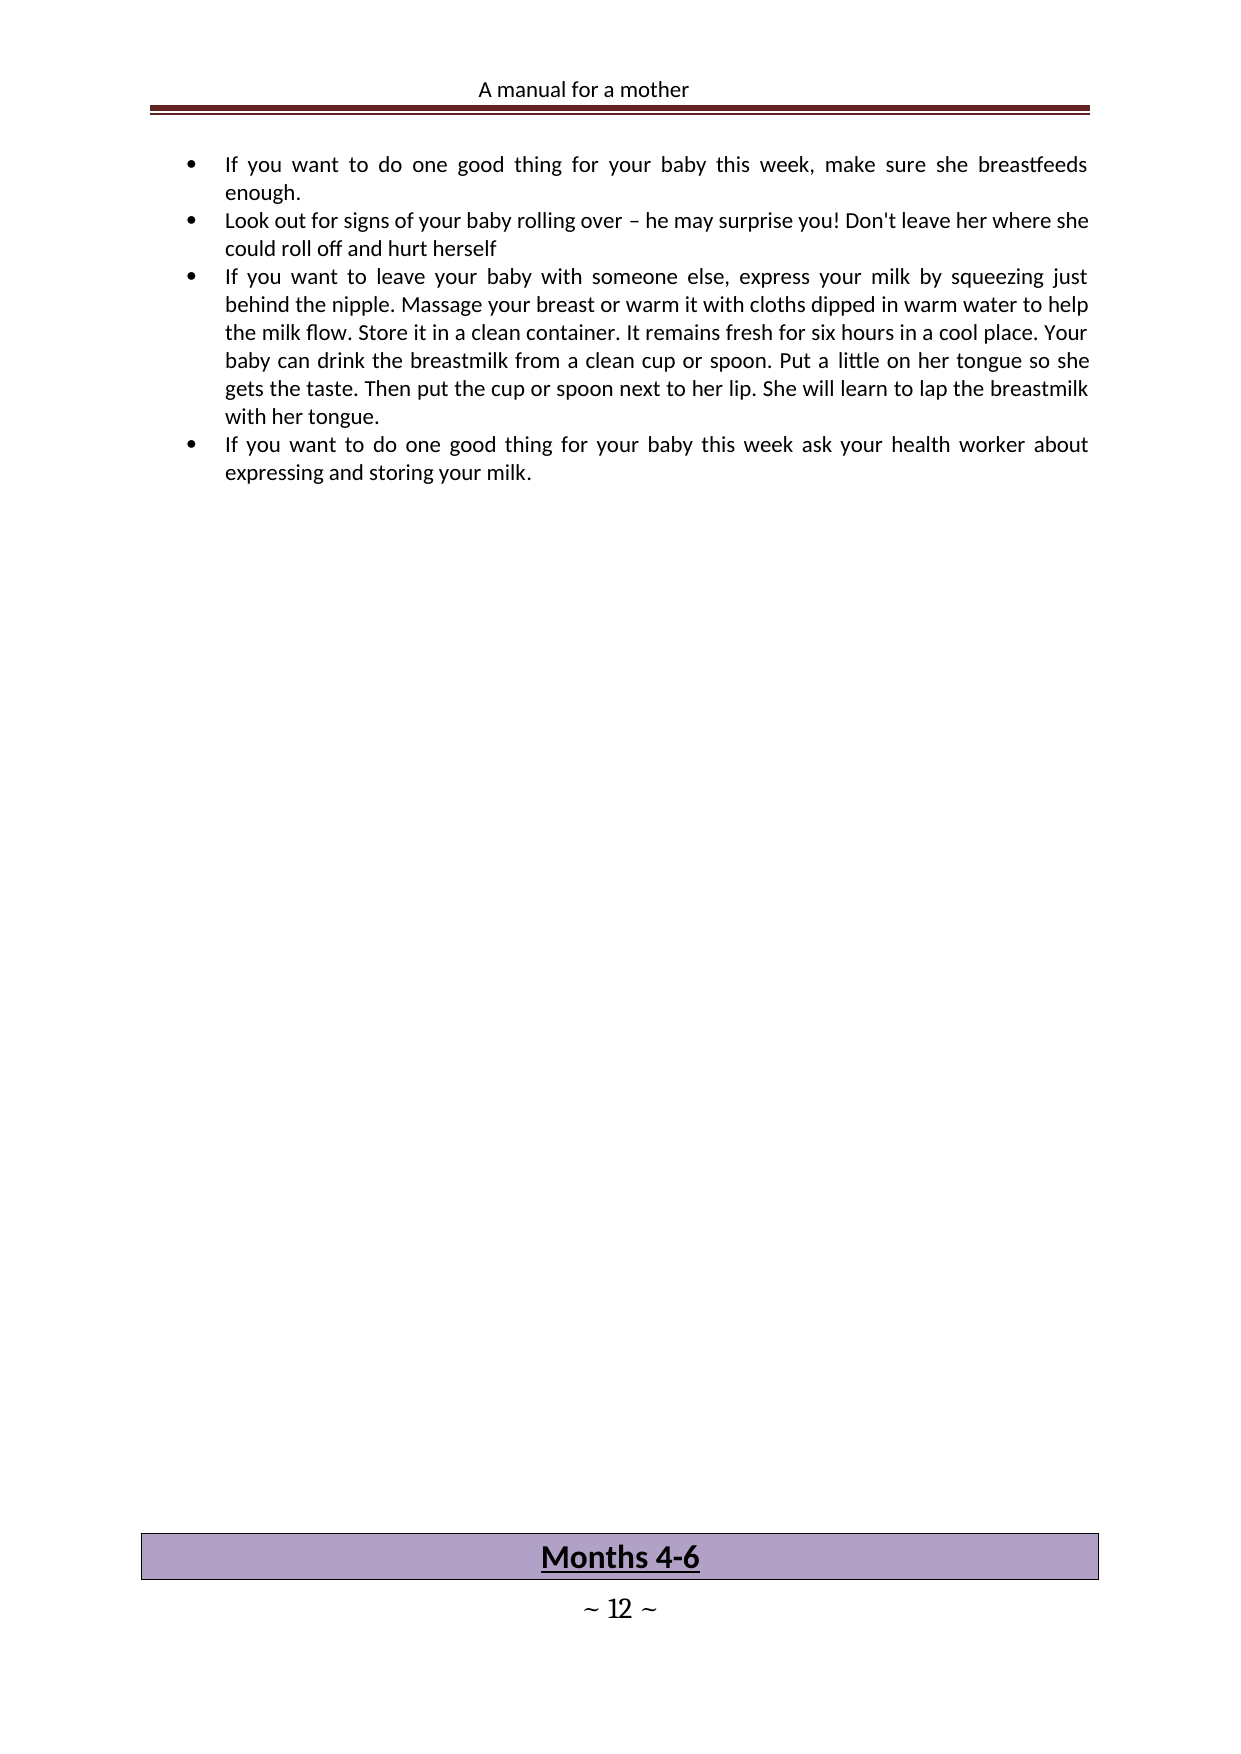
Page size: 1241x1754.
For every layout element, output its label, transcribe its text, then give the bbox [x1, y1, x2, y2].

list If you want to do one good thing for your baby this week, make sure she breastfeeds enough. [187, 150, 1090, 206]
text Months 4-6 [142, 1534, 1098, 1579]
list Look out for signs of your baby rolling over – he may surprise you! Don't leave her where she could roll off and hurt herself [187, 206, 1090, 262]
list If you want to leave your baby with someone else, express your milk by squeezing just behind the nipple. Massage your breast or warm it with cloths dipped in warm water to help the milk flow. Store it in a clean container. It remains fresh for six hours in a cool place. Your baby can drink the breastmilk from a clean cup or spoon. Put a little on her tongue so she gets the taste. Then put the cup or spoon next to her lip. She will learn to lap the breastmilk with her tongue. [187, 262, 1090, 430]
list If you want to do one good thing for your baby this week ask your health worker about expressing and storing your milk. [187, 430, 1090, 486]
